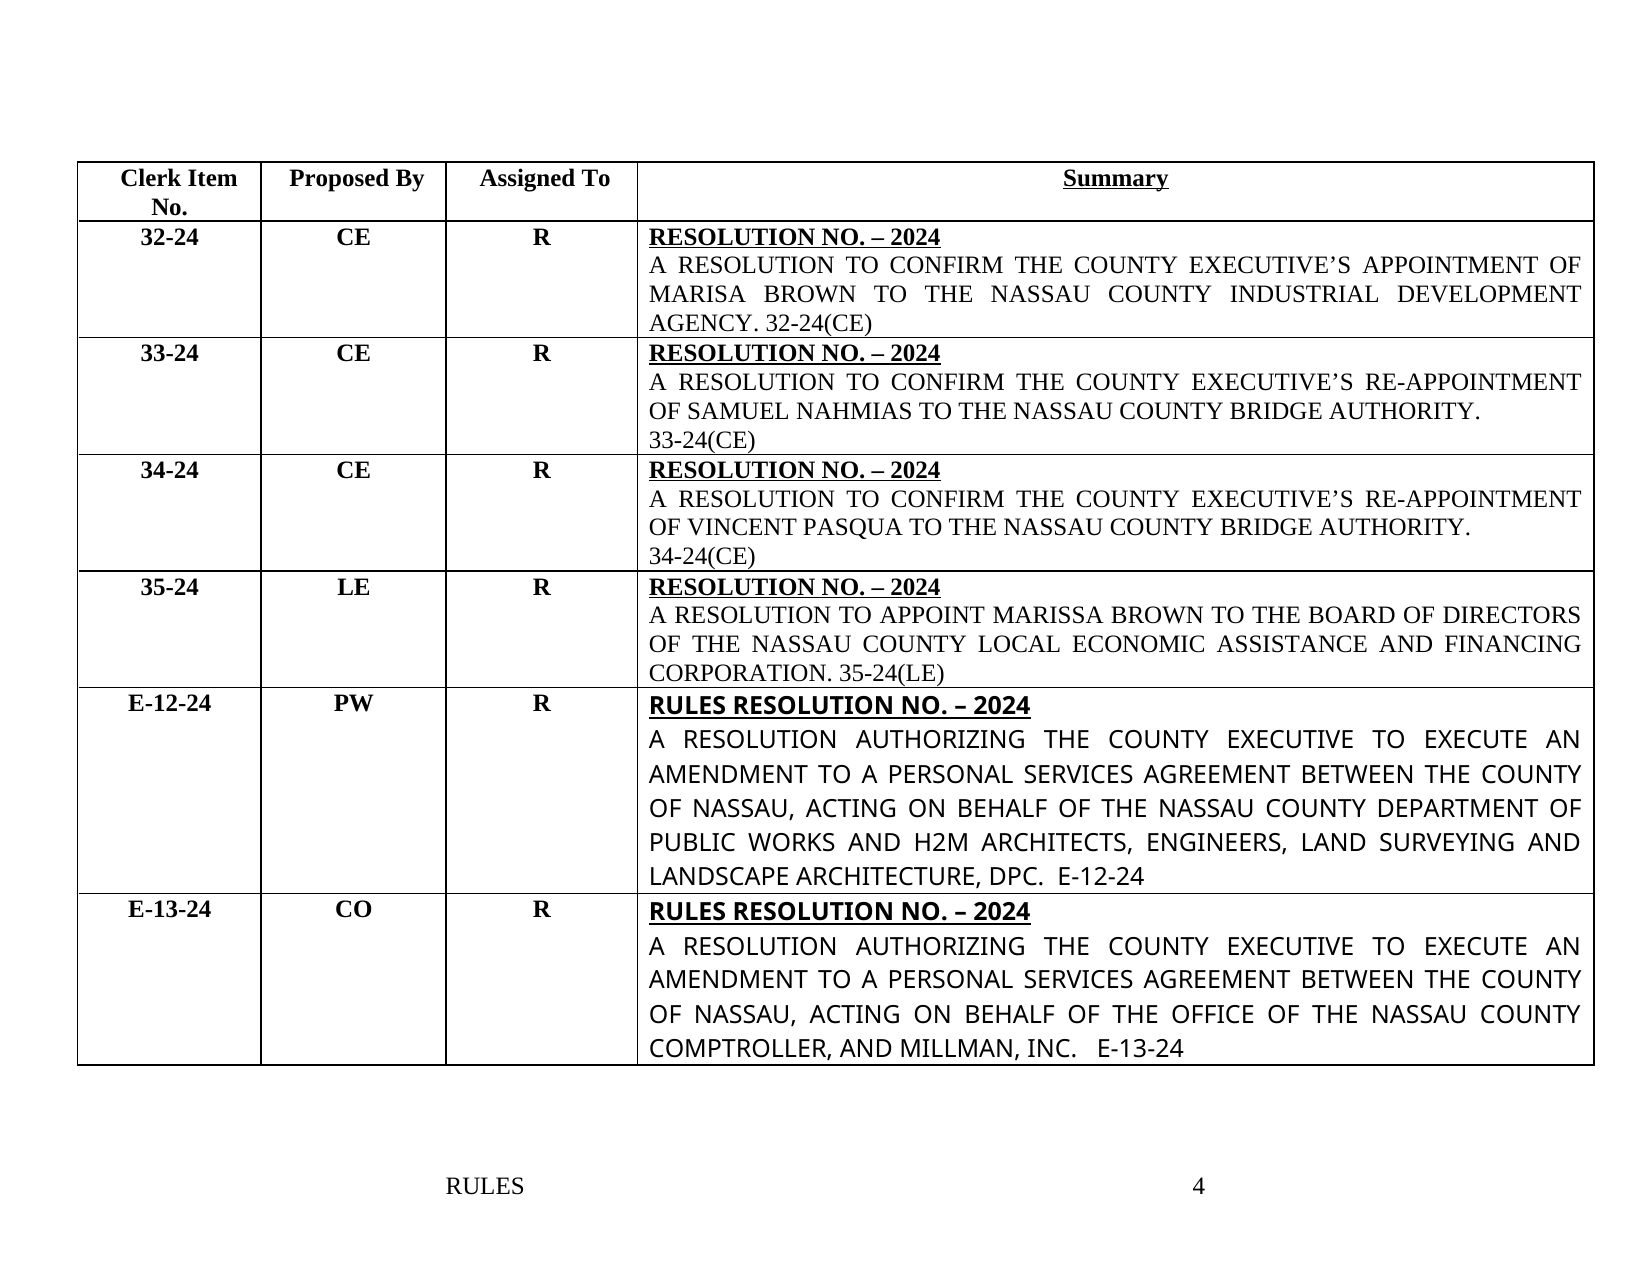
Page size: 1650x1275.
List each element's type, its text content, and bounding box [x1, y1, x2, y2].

table_cell PW [262, 688, 445, 892]
table_cell RESOLUTION NO. – 2024 A RESOLUTION TO APPOINT MARISSA BROWN TO THE BOARD OF DIRECTORS OF THE NASSAU COUNTY LOCAL ECONOMIC ASSISTANCE AND FINANCING CORPORATION. 35-24(LE) [638, 572, 1593, 687]
table_cell CO [262, 894, 445, 1064]
table_cell LE [262, 572, 445, 687]
table_cell CE [262, 455, 445, 570]
table_cell CE [262, 338, 445, 453]
table_header Assigned To [447, 163, 637, 220]
table_cell R [447, 338, 637, 453]
table_cell R [447, 572, 637, 687]
table_cell E-12-24 [78, 688, 260, 892]
table_header Summary [638, 163, 1593, 220]
table_cell R [447, 222, 637, 337]
table_cell 35-24 [78, 571, 260, 687]
table_cell 33-24 [78, 338, 260, 453]
table_header Proposed By [262, 163, 445, 220]
table_cell 34-24 [78, 455, 260, 570]
table_cell RULES RESOLUTION NO. – 2024 A RESOLUTION AUTHORIZING THE COUNTY EXECUTIVE TO EXECUTE AN AMENDMENT TO A PERSONAL SERVICES AGREEMENT BETWEEN THE COUNTY OF NASSAU, ACTING ON BEHALF OF THE NASSAU COUNTY DEPARTMENT OF PUBLIC WORKS AND H2M ARCHITECTS, ENGINEERS, LAND SURVEYING AND LANDSCAPE ARCHITECTURE, DPC. E-12-24 [638, 688, 1593, 892]
table_cell R [447, 455, 637, 570]
table_cell RESOLUTION NO. – 2024 A RESOLUTION TO CONFIRM THE COUNTY EXECUTIVE’S APPOINTMENT OF MARISA BROWN TO THE NASSAU COUNTY INDUSTRIAL DEVELOPMENT AGENCY. 32-24(CE) [638, 222, 1593, 337]
table_cell CE [262, 222, 445, 337]
table_cell R [447, 894, 637, 1064]
table_cell RULES RESOLUTION NO. – 2024 A RESOLUTION AUTHORIZING THE COUNTY EXECUTIVE TO EXECUTE AN AMENDMENT TO A PERSONAL SERVICES AGREEMENT BETWEEN THE COUNTY OF NASSAU, ACTING ON BEHALF OF THE OFFICE OF THE NASSAU COUNTY COMPTROLLER, AND MILLMAN, INC. E-13-24 [638, 894, 1593, 1064]
table_cell 32-24 [78, 221, 260, 337]
table_header Clerk Item No. [78, 163, 260, 220]
table_cell R [447, 688, 637, 892]
table_cell RESOLUTION NO. – 2024 A RESOLUTION TO CONFIRM THE COUNTY EXECUTIVE’S RE-APPOINTMENT OF VINCENT PASQUA TO THE NASSAU COUNTY BRIDGE AUTHORITY. 34-24(CE) [638, 455, 1593, 570]
table_cell E-13-24 [78, 894, 260, 1064]
table_cell RESOLUTION NO. – 2024 A RESOLUTION TO CONFIRM THE COUNTY EXECUTIVE’S RE-APPOINTMENT OF SAMUEL NAHMIAS TO THE NASSAU COUNTY BRIDGE AUTHORITY. 33-24(CE) [638, 338, 1593, 453]
